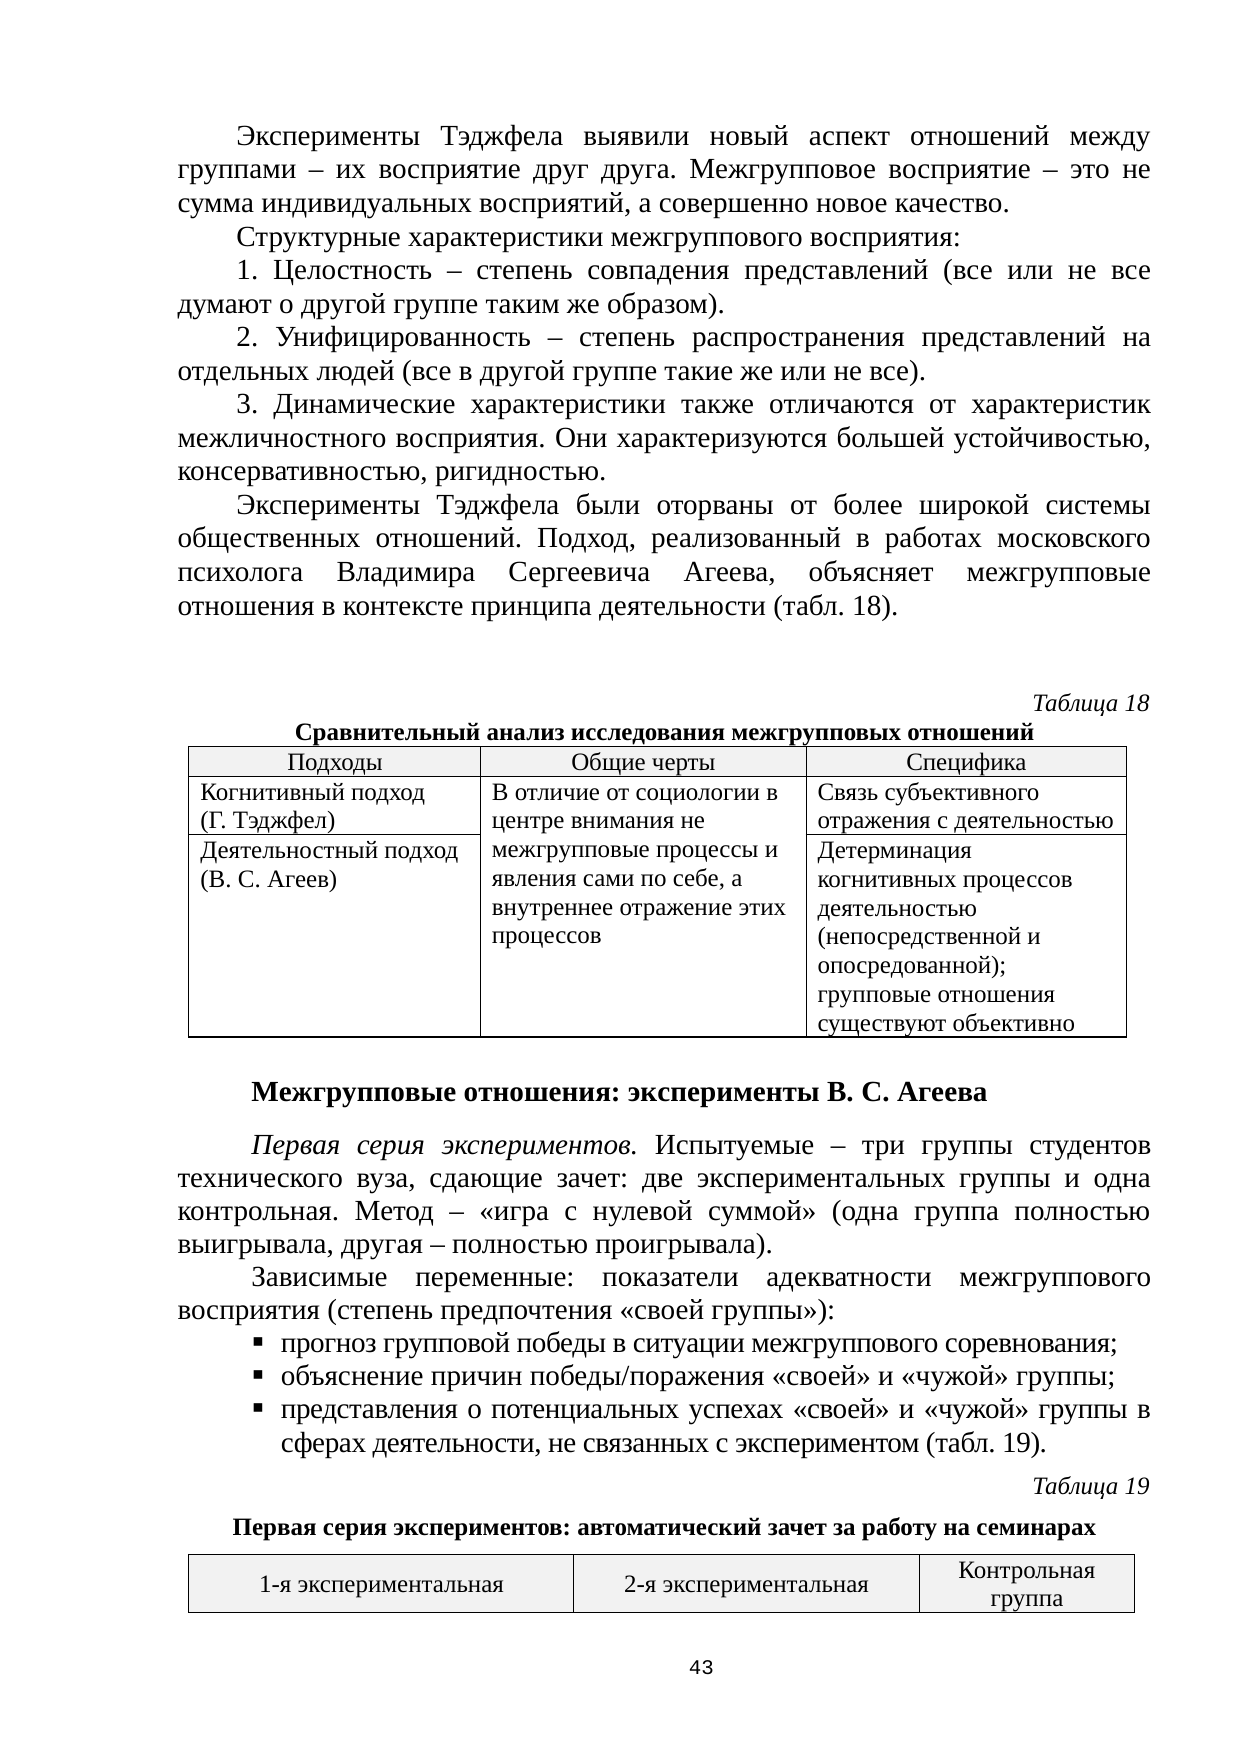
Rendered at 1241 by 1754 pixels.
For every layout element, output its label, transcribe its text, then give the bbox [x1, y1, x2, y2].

text Эксперименты Тэджфела были оторваны от более широкой системы общественных отношений. Подход, реализованный в работах московского психолога Владимира Сергеевича Агеева, объясняет межгрупповые отношения в контексте принципа деятельности (табл. 18). [177, 487, 1152, 621]
text Сравнительный анализ исследования межгрупповых отношений [177, 717, 1152, 746]
text 1. Целостность – степень совпадения представлений (все или не все думают о другой группе таким же образом). [177, 252, 1152, 319]
table_cell Детерминация когнитивных процессов деятельностью (непосредственной и опосредованной); групповые отношения существуют объективно [807, 835, 1126, 1036]
table_header Подходы [189, 747, 480, 776]
text Зависимые переменные: показатели адекватности межгруппового восприятия (степень предпочтения «своей группы»): [177, 1260, 1152, 1326]
table_cell Когнитивный подход (Г. Тэджфел) [189, 777, 480, 834]
table_cell В отличие от социологии в центре внимания не межгрупповые процессы и явления сами по себе, а внутреннее отражение этих процессов [481, 777, 806, 1036]
text Таблица 19 [177, 1471, 1152, 1500]
text Таблица 18 [177, 688, 1152, 717]
text 2. Унифицированность – степень распространения представлений на отдельных людей (все в другой группе такие же или не все). [177, 319, 1152, 386]
table_header Контрольная группа [920, 1555, 1134, 1612]
table_header 2-я экспериментальная [574, 1555, 919, 1612]
table_header Общие черты [481, 747, 806, 776]
text Эксперименты Тэджфела выявили новый аспект отношений между группами – их восприятие друг друга. Межгрупповое восприятие – это не сумма индивидуальных восприятий, а совершенно новое качество. [177, 118, 1152, 219]
list представления о потенциальных успехах «своей» и «чужой» группы в сферах деятельности, не связанных с экспериментом (табл. 19). [251, 1392, 1152, 1459]
text Первая серия экспериментов: автоматический зачет за работу на семинарах [177, 1512, 1152, 1541]
text Структурные характеристики межгруппового восприятия: [177, 219, 1152, 252]
table_header 1-я экспериментальная [189, 1555, 573, 1612]
list объяснение причин победы/поражения «своей» и «чужой» группы; [251, 1359, 1152, 1392]
list прогноз групповой победы в ситуации межгруппового соревнования; [251, 1326, 1152, 1359]
text 3. Динамические характеристики также отличаются от характеристик межличностного восприятия. Они характеризуются большей устойчивостью, консервативностью, ригидностью. [177, 386, 1152, 487]
table_cell Деятельностный подход (В. С. Агеев) [189, 835, 480, 1036]
text Первая серия экспериментов. Испытуемые – три группы студентов технического вуза, сдающие зачет: две экспериментальных группы и одна контрольная. Метод – «игра с нулевой суммой» (одна группа полностью выигрывала, другая – полностью проигрывала). [177, 1128, 1152, 1260]
text Межгрупповые отношения: эксперименты В. С. Агеева [177, 1074, 1152, 1108]
table_header Специфика [807, 747, 1126, 776]
table_cell Связь субъективного отражения с деятельностью [807, 777, 1126, 834]
